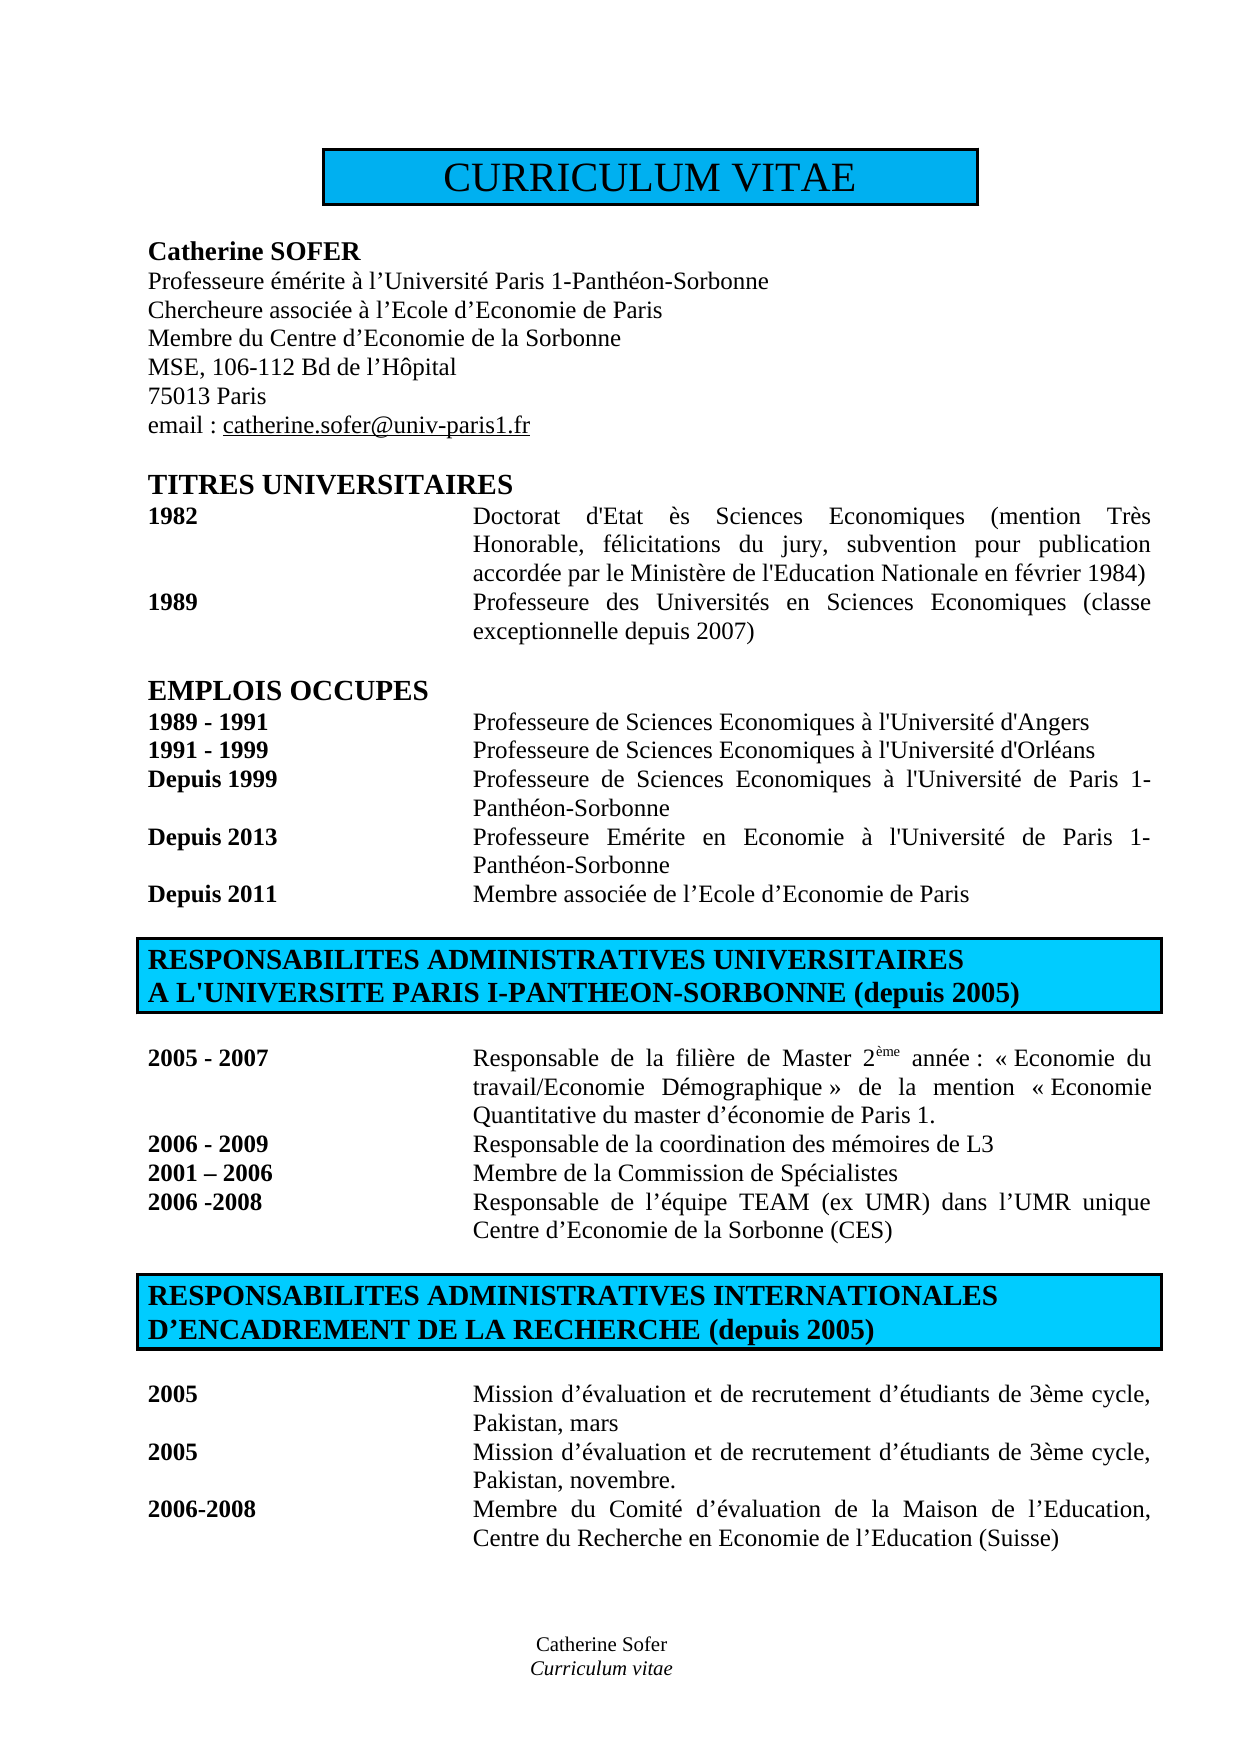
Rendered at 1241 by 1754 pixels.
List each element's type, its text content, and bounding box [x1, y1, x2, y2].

text 2005 Mission d’évaluation et de recrutement d’étudiants de 3ème cycle, Pakistan, mars [148, 1379, 1152, 1437]
text 1989 - 1991 Professeure de Sciences Economiques à l'Université d'Angers [148, 707, 1152, 736]
text 2001 – 2006 Membre de la Commission de Spécialistes [148, 1158, 1152, 1187]
text email : catherine.sofer@univ-paris1.fr [148, 410, 1152, 438]
text 2006 -2008 Responsable de l’équipe TEAM (ex UMR) dans l’UMR unique Centre d’Economie de la Sorbonne (CES) [148, 1187, 1152, 1244]
text 2006-2008 Membre du Comité d’évaluation de la Maison de l’Education, Centre du Recherche en Economie de l’Education (Suisse) [148, 1494, 1152, 1552]
text Depuis 1999 Professeure de Sciences Economiques à l'Université de Paris 1-Panthéon-Sorbonne [148, 764, 1152, 822]
text Professeure émérite à l’Université Paris 1-Panthéon-Sorbonne [148, 266, 1152, 295]
text A L'UNIVERSITE PARIS I-PANTHEON-SORBONNE (depuis 2005) [139, 970, 1160, 1011]
text MSE, 106-112 Bd de l’Hôpital [148, 352, 1152, 381]
text 75013 Paris [148, 381, 1152, 410]
text Chercheure associée à l’Ecole d’Economie de Paris [148, 295, 1152, 323]
subtitle TITRES UNIVERSITAIRES [148, 467, 1152, 501]
text 2005 Mission d’évaluation et de recrutement d’étudiants de 3ème cycle, Pakistan, novembre. [148, 1437, 1152, 1494]
text Depuis 2011 Membre associée de l’Ecole d’Economie de Paris [148, 879, 1152, 908]
subtitle RESPONSABILITES ADMINISTRATIVES UNIVERSITAIRES [139, 940, 1160, 970]
text 1991 - 1999 Professeure de Sciences Economiques à l'Université d'Orléans [148, 736, 1152, 764]
subtitle EMPLOIS OCCUPES [148, 673, 1152, 707]
text 2005 - 2007 Responsable de la filière de Master 2ème année : « Economie du travail/Economie Démographique » de la mention « Economie Quantitative du master d’économie de Paris 1. [148, 1043, 1152, 1129]
subtitle RESPONSABILITES ADMINISTRATIVES INTERNATIONALES D’ENCADREMENT DE LA RECHERCHE (depuis 2005) [139, 1276, 1160, 1347]
text 2006 - 2009 Responsable de la coordination des mémoires de L3 [148, 1129, 1152, 1158]
text 1989 Professeure des Universités en Sciences Economiques (classe exceptionnelle depuis 2007) [148, 587, 1152, 644]
title CURRICULUM VITAE [325, 151, 976, 203]
text 1982 Doctorat d'Etat ès Sciences Economiques (mention Très Honorable, félicitations du jury, subvention pour publication accordée par le Ministère de l'Education Nationale en février 1984) [148, 501, 1152, 587]
text Catherine SOFER [148, 235, 1152, 266]
text Depuis 2013 Professeure Emérite en Economie à l'Université de Paris 1-Panthéon-Sorbonne [148, 822, 1152, 879]
text Membre du Centre d’Economie de la Sorbonne [148, 323, 1152, 352]
